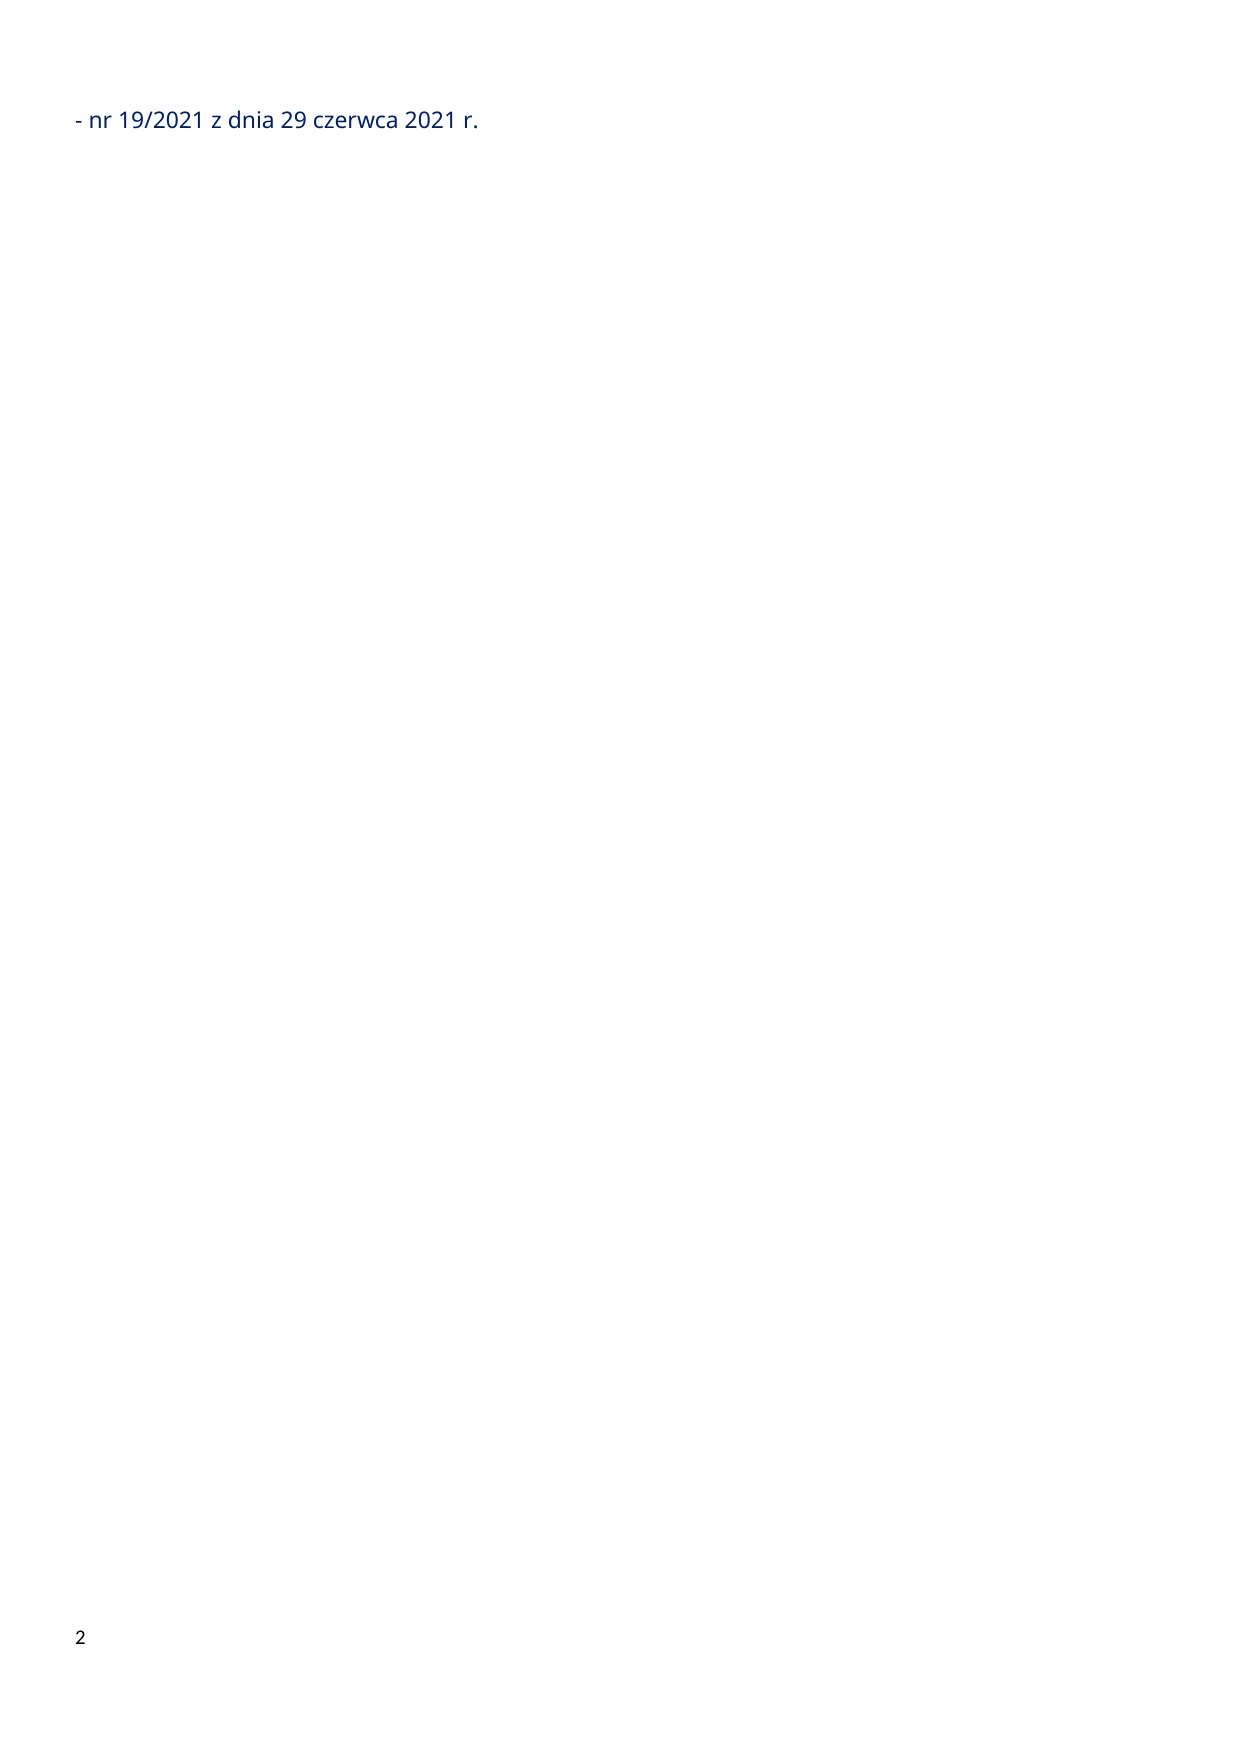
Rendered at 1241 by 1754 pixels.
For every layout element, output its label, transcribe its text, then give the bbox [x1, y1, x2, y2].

text - nr 19/2021 z dnia 29 czerwca 2021 r. [75, 104, 1165, 136]
